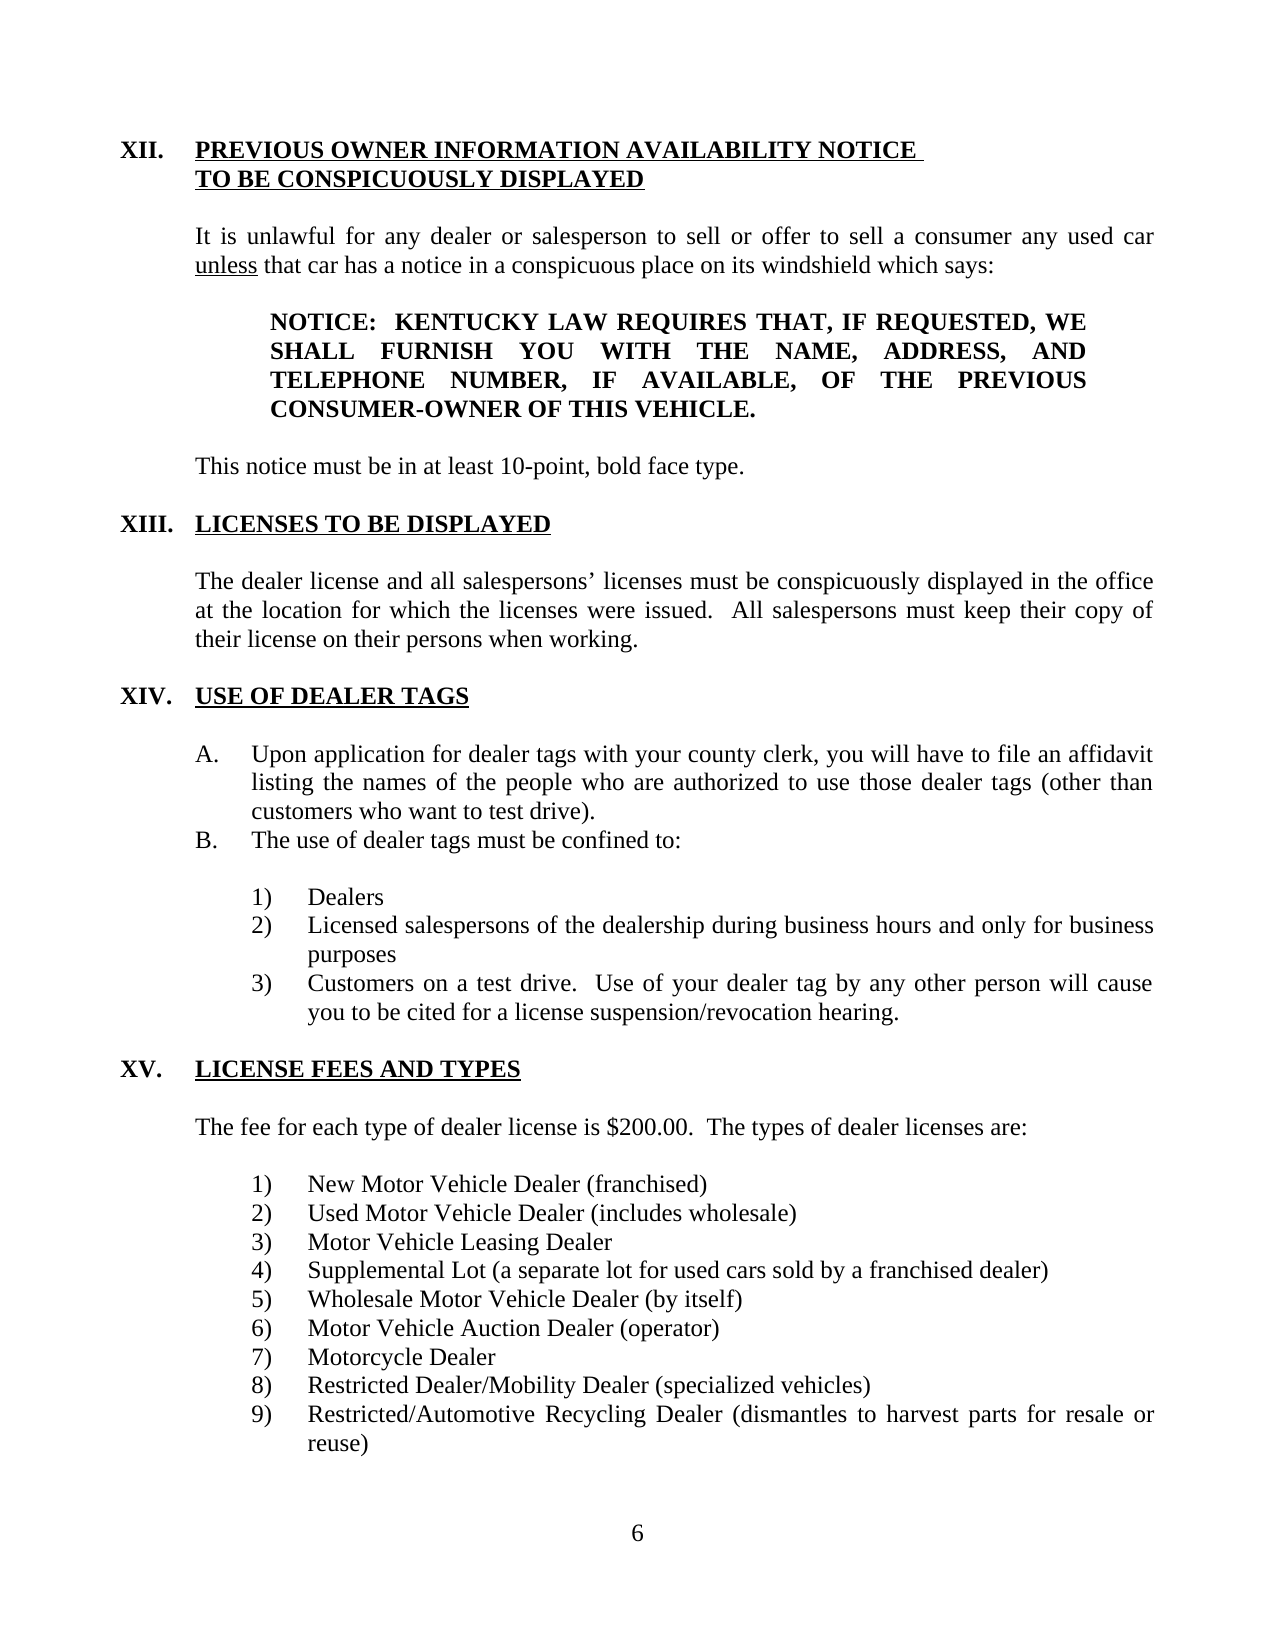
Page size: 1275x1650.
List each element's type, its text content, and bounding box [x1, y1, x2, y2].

list Supplemental Lot (a separate lot for used cars sold by a franchised dealer) [251, 1256, 1155, 1284]
list Licensed salespersons of the dealership during business hours and only for business purposes [251, 911, 1155, 968]
list Motor Vehicle Auction Dealer (operator) [251, 1313, 1155, 1342]
list Dealers [251, 882, 1155, 911]
list Upon application for dealer tags with your county clerk, you will have to file an affidavit listing the names of the people who are authorized to use those dealer tags (other than customers who want to test drive). [195, 739, 1155, 825]
list TO BE CONSPICUOUSLY DISPLAYED [195, 164, 1155, 192]
list New Motor Vehicle Dealer (franchised) [251, 1169, 1155, 1198]
list PREVIOUS OWNER INFORMATION AVAILABILITY NOTICE [120, 135, 1155, 164]
list Motor Vehicle Leasing Dealer [251, 1227, 1155, 1256]
list USE OF DEALER TAGS [120, 681, 1155, 710]
list Wholesale Motor Vehicle Dealer (by itself) [251, 1284, 1155, 1313]
list Customers on a test drive. Use of your dealer tag by any other person will cause you to be cited for a license suspension/revocation hearing. [251, 968, 1155, 1026]
text NOTICE: KENTUCKY LAW REQUIRES THAT, IF REQUESTED, WE SHALL FURNISH YOU WITH THE NAME, ADDRESS, AND TELEPHONE NUMBER, IF AVAILABLE, OF THE PREVIOUS CONSUMER-OWNER OF THIS VEHICLE. [270, 307, 1087, 422]
list LICENSE FEES AND TYPES [120, 1054, 1155, 1083]
text The fee for each type of dealer license is $200.00. The types of dealer licenses are: [195, 1112, 1155, 1141]
list The use of dealer tags must be confined to: [195, 825, 1155, 854]
list LICENSES TO BE DISPLAYED [120, 509, 1155, 537]
list Used Motor Vehicle Dealer (includes wholesale) [251, 1198, 1155, 1227]
text It is unlawful for any dealer or salesperson to sell or offer to sell a consumer any used car unless that car has a notice in a conspicuous place on its windshield which says: [195, 221, 1155, 279]
text This notice must be in at least 10-point, bold face type. [195, 451, 1087, 480]
list Restricted Dealer/Mobility Dealer (specialized vehicles) [251, 1371, 1155, 1399]
list Motorcycle Dealer [251, 1342, 1155, 1371]
text The dealer license and all salespersons’ licenses must be conspicuously displayed in the office at the location for which the licenses were issued. All salespersons must keep their copy of their license on their persons when working. [195, 566, 1155, 652]
list Restricted/Automotive Recycling Dealer (dismantles to harvest parts for resale or reuse) [251, 1399, 1155, 1457]
